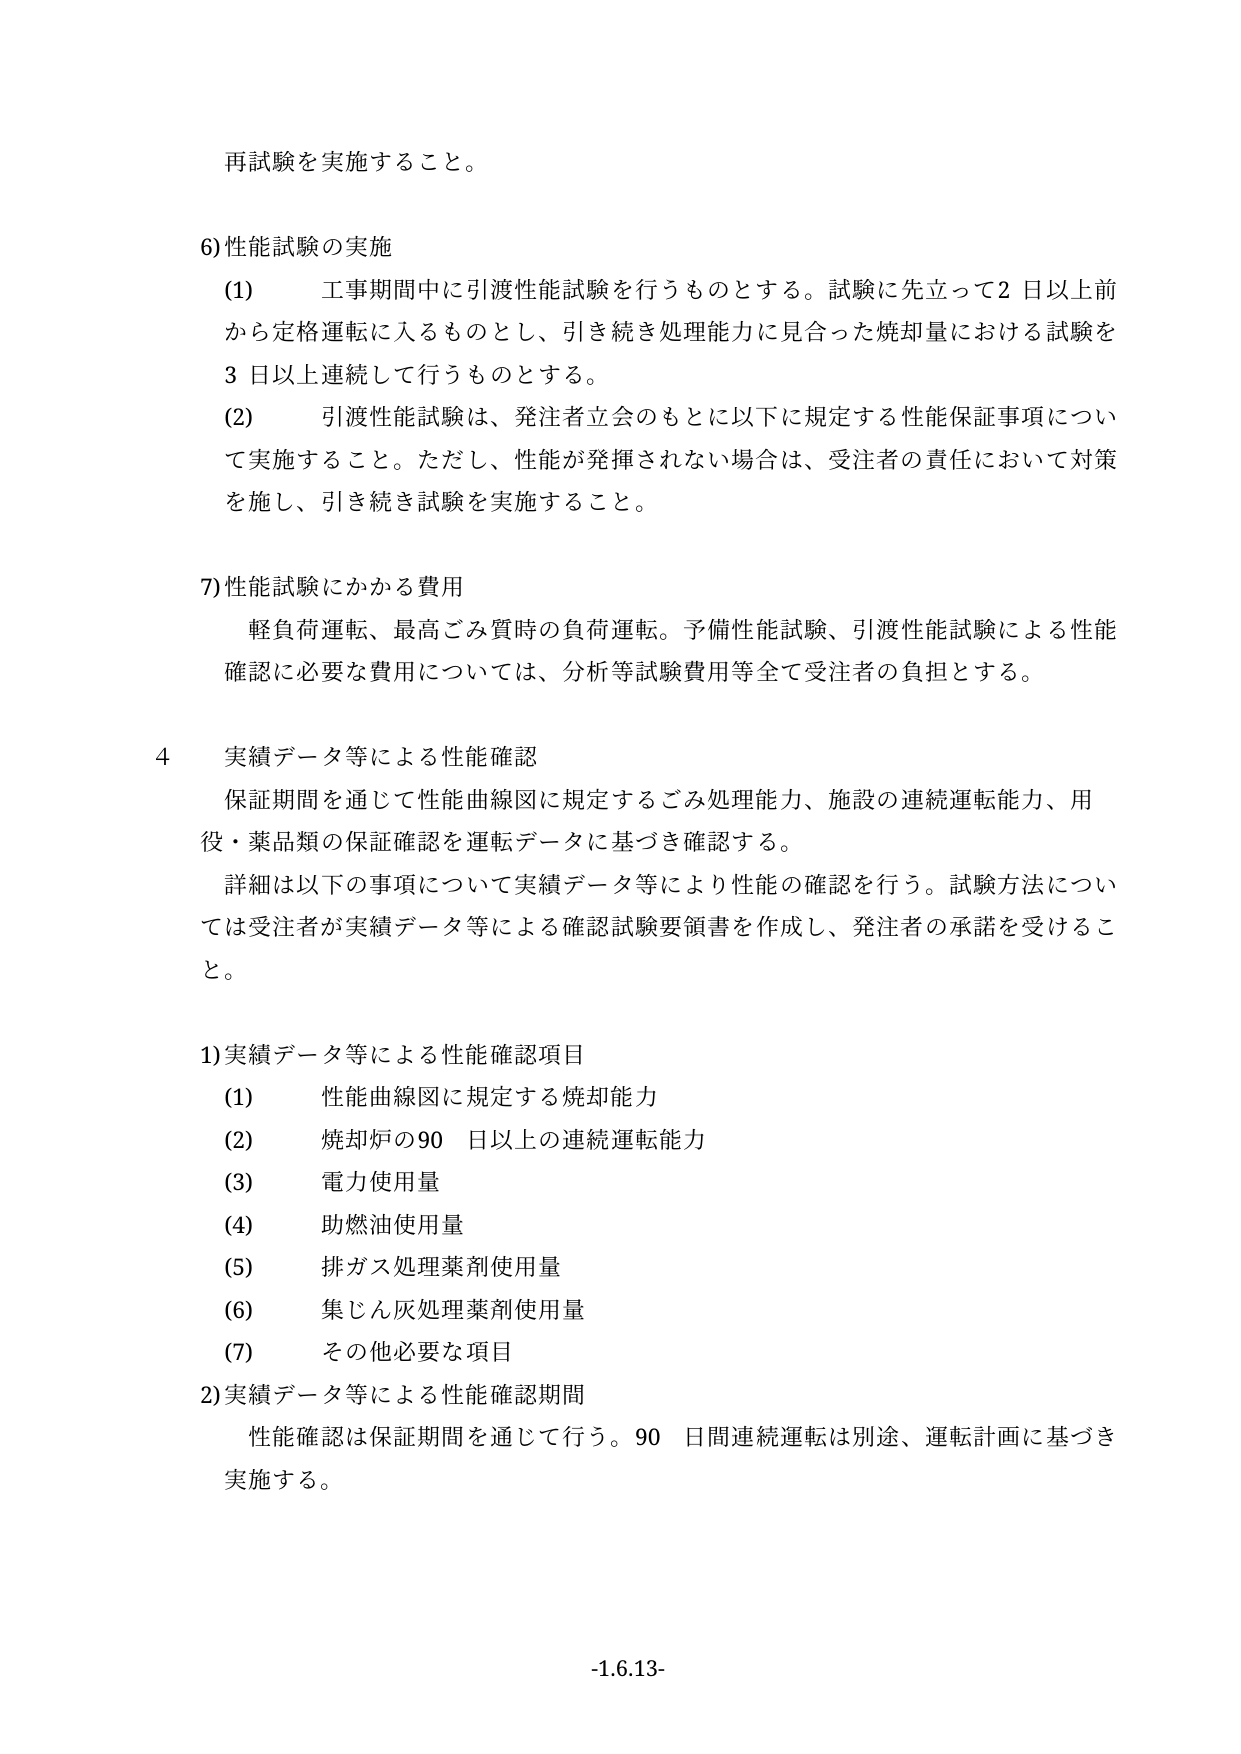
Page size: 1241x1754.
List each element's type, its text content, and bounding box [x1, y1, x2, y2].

subtitle 引渡性能試験は、発注者立会のもとに以下に規定する性能保証事項について実施すること。ただし、性能が発揮されない場合は、受注者の責任において対策を施し、引き続き試験を実施すること。 [205, 395, 1118, 522]
subtitle 性能曲線図に規定する焼却能力 [205, 1075, 1118, 1117]
text 性能確認は保証期間を通じて行う。90日間連続運転は別途、運転計画に基づき実施する。 [200, 1415, 1118, 1500]
subtitle 実績データ等による性能確認項目 [196, 1032, 1118, 1075]
subtitle 工事期間中に引渡性能試験を行うものとする。試験に先立って2日以上前から定格運転に入るものとし、引き続き処理能力に見合った焼却量における試験を3日以上連続して行うものとする。 [205, 267, 1118, 395]
subtitle 性能試験の実施 [196, 225, 1118, 267]
subtitle その他必要な項目 [205, 1330, 1118, 1372]
text 保証期間を通じて性能曲線図に規定するごみ処理能力、施設の連続運転能力、用役・薬品類の保証確認を運転データに基づき確認する。 [176, 777, 1118, 862]
subtitle 実績データ等による性能確認期間 [196, 1372, 1118, 1415]
subtitle 助燃油使用量 [205, 1202, 1118, 1245]
text 軽負荷運転、最高ごみ質時の負荷運転。予備性能試験、引渡性能試験による性能確認に必要な費用については、分析等試験費用等全て受注者の負担とする。 [200, 607, 1118, 692]
subtitle 実績データ等による性能確認 [108, 735, 1118, 777]
subtitle 性能試験にかかる費用 [196, 565, 1118, 607]
subtitle 電力使用量 [205, 1160, 1118, 1202]
text 詳細は以下の事項について実績データ等により性能の確認を行う。試験方法については受注者が実績データ等による確認試験要領書を作成し、発注者の承諾を受けること。 [176, 862, 1118, 990]
subtitle 集じん灰処理薬剤使用量 [205, 1287, 1118, 1330]
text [200, 140, 1118, 182]
subtitle 排ガス処理薬剤使用量 [205, 1245, 1118, 1287]
subtitle 焼却炉の90日以上の連続運転能力 [205, 1117, 1118, 1160]
